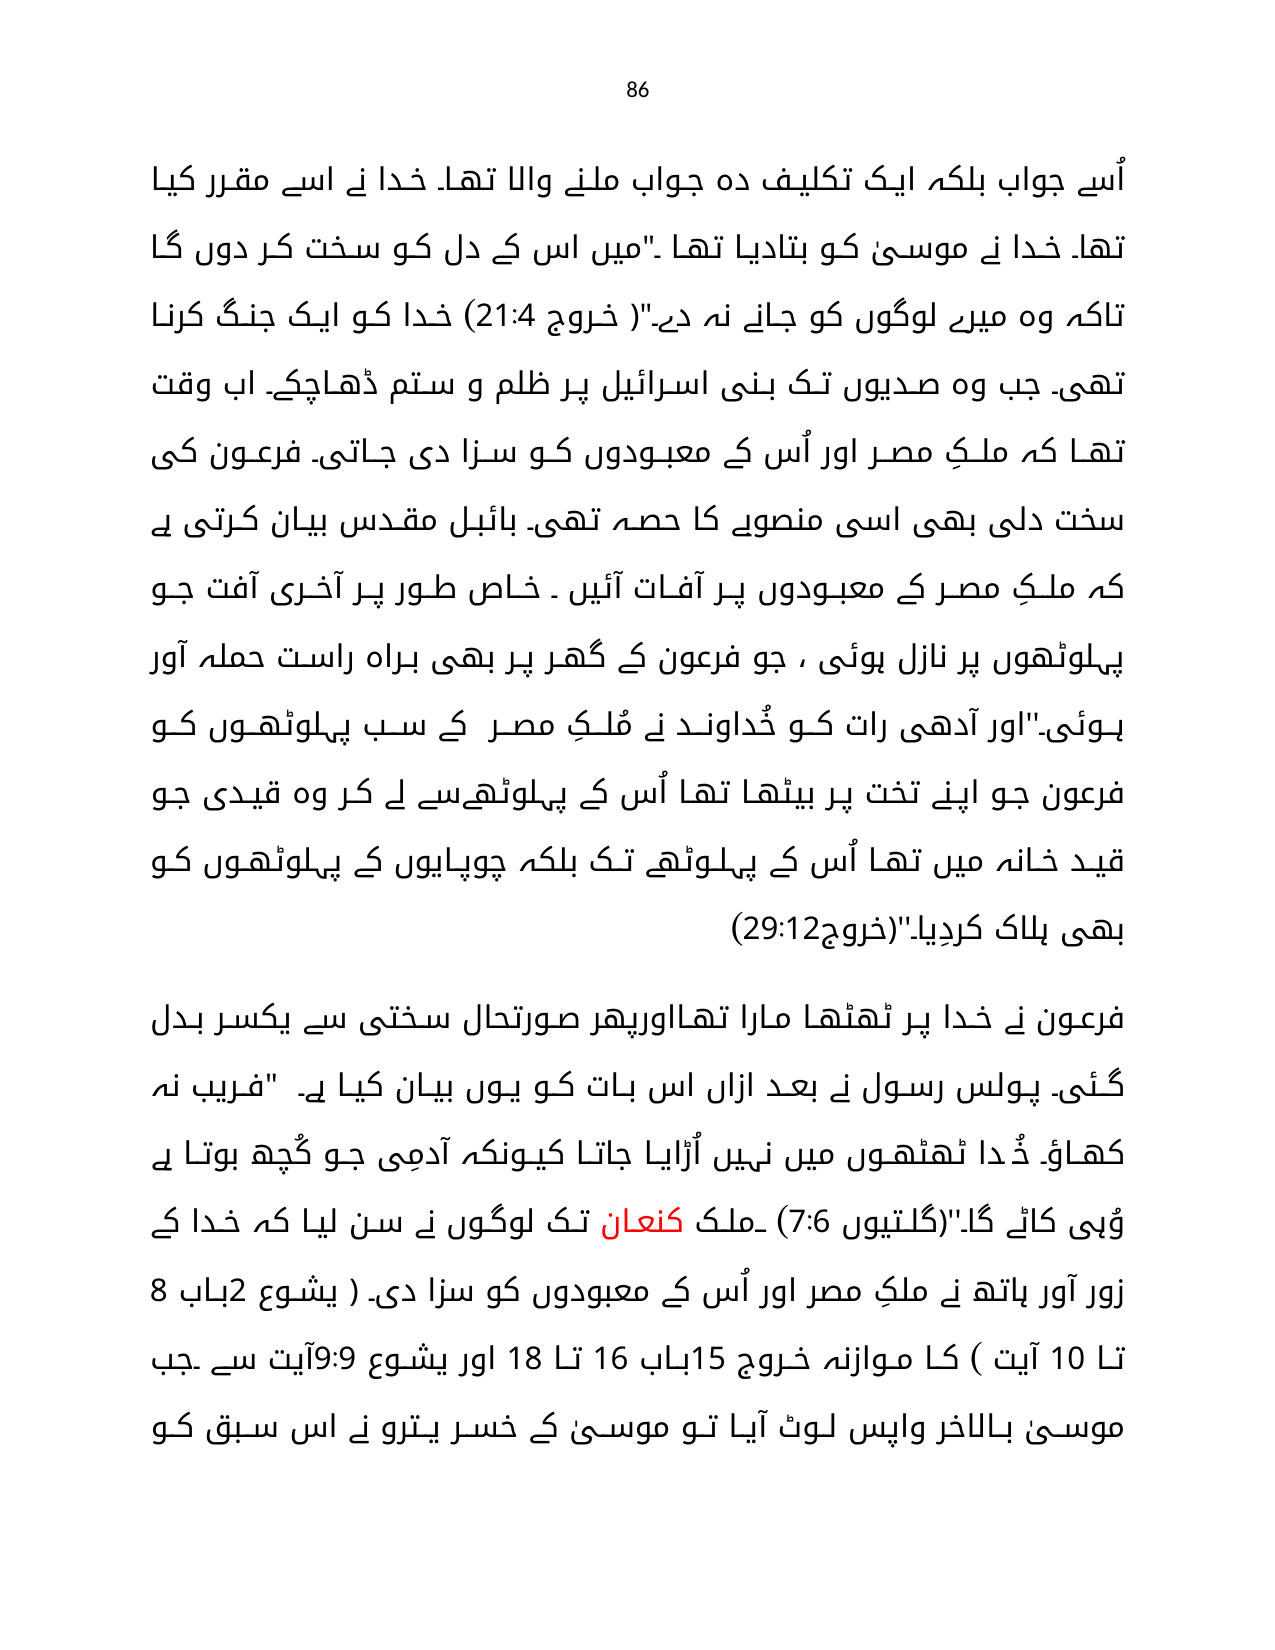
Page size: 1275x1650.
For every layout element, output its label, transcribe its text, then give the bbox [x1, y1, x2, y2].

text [150, 988, 1125, 1456]
text اُسے جواب بلکہ ایک تکلیف دہ جواب ملنے والا تھا۔ خدا نے اسے مقرر کیا تھا۔ خدا نے موسیٰ کو بتادیا تھا ۔"میں اس کے دل کو سخت کر دوں گا تاکہ وہ میرے لوگوں کو جانے نہ دے۔"( خروج 21:4) خدا کو ایک جنگ کرنا تھی۔ جب وہ صدیوں تک بنی اسرائیل پر ظلم و ستم ڈھاچکے۔ اب وقت تھا کہ ملکِ مصر اور اُس کے معبودوں کو سزا دی جاتی۔ فرعون کی سخت دلی بھی اسی منصوبے کا حصہ تھی۔ بائبل مقدس بیان کرتی ہے کہ ملکِ مصر کے معبودوں پر آفات آئیں ۔ خاص طور پر آخری آفت جو پہلوٹھوں پر نازل ہوئی ، جو فرعون کے گھر پر بھی براہ راست حملہ آور ہوئی۔''اور آدھی رات کو خُداوند نے مُلکِ مصر کے سب پہلوٹھوں کو فرعون جو اپنے تخت پر بیٹھا تھا اُس کے پہلوٹھےسے لے کر وہ قیدی جو قید خانہ میں تھا اُس کے پہلوٹھے تک بلکہ چوپایوں کے پہلوٹھوں کو بھی ہلاک کردِیا۔''(خروج29:12) [150, 150, 1125, 959]
